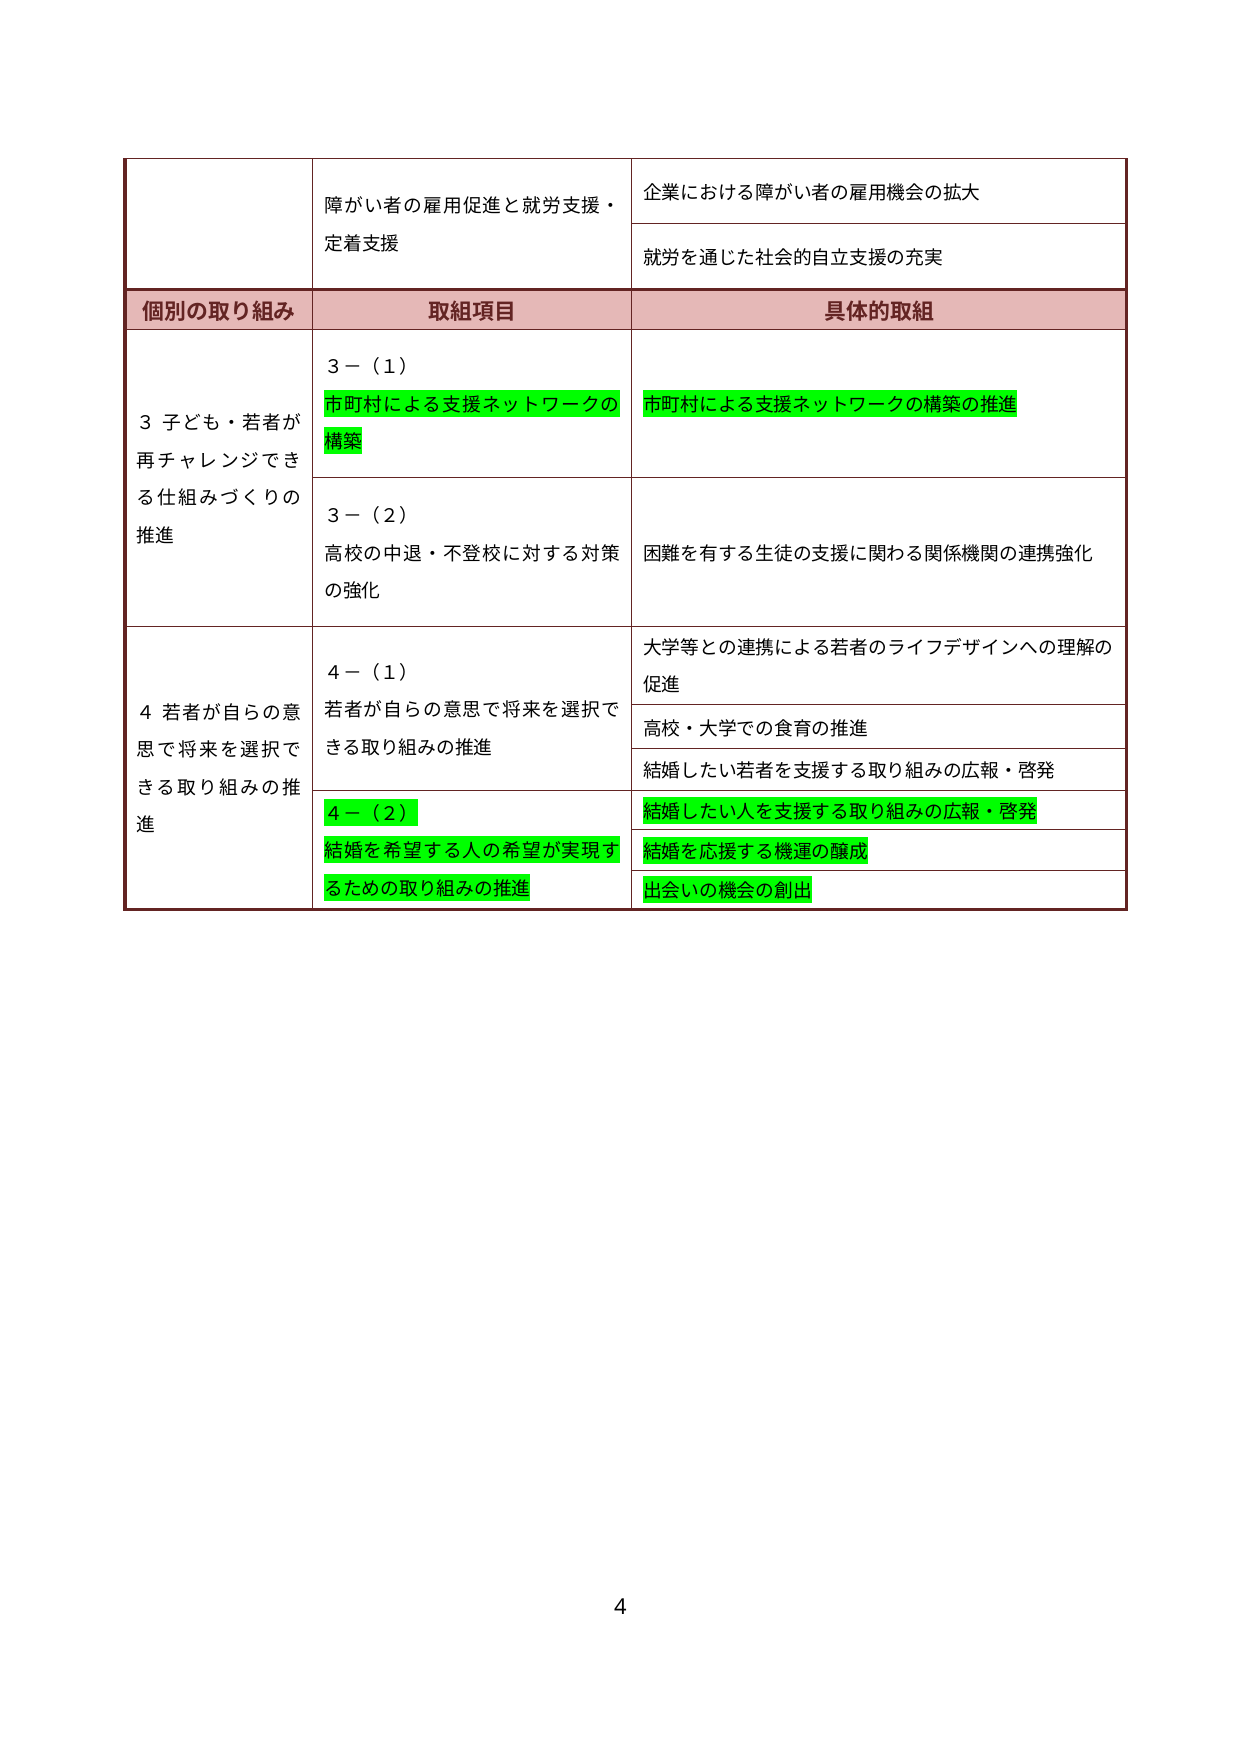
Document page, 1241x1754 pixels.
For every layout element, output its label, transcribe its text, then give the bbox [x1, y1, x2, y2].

table_cell 出会いの機会の創出 [632, 871, 1125, 908]
table_cell 具体的取組 [632, 291, 1125, 329]
table_cell ４ 若者が自らの意思で将来を選択できる取り組みの推進 [127, 627, 312, 908]
table_cell 就労を通じた社会的自立支援の充実 [632, 224, 1125, 288]
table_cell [313, 159, 631, 288]
table_cell 結婚したい若者を支援する取り組みの広報・啓発 [632, 749, 1125, 790]
table_cell 結婚したい人を支援する取り組みの広報・啓発 [632, 791, 1125, 829]
table_cell ４－（１） 若者が自らの意思で将来を選択できる取り組みの推進 [313, 627, 631, 790]
table_cell ３－（１） 市町村による支援ネットワークの構築 [313, 330, 631, 477]
table_cell 個別の取り組み [127, 291, 312, 329]
table_cell ３ 子ども・若者が再チャレンジできる仕組みづくりの推進 [127, 330, 312, 626]
table_cell ４－（２） 結婚を希望する人の希望が実現するための取り組みの推進 [313, 791, 631, 908]
table_cell 取組項目 [313, 291, 631, 329]
table_cell 困難を有する生徒の支援に関わる関係機関の連携強化 [632, 478, 1125, 626]
table_cell ３－（２） 高校の中退・不登校に対する対策の強化 [313, 478, 631, 626]
table_cell 結婚を応援する機運の醸成 [632, 830, 1125, 869]
table_cell 市町村による支援ネットワークの構築の推進 [632, 330, 1125, 477]
table_cell 大学等との連携による若者のライフデザインへの理解の促進 [632, 627, 1125, 703]
table_cell 企業における障がい者の雇用機会の拡大 [632, 159, 1125, 223]
table_cell 高校・大学での食育の推進 [632, 705, 1125, 747]
